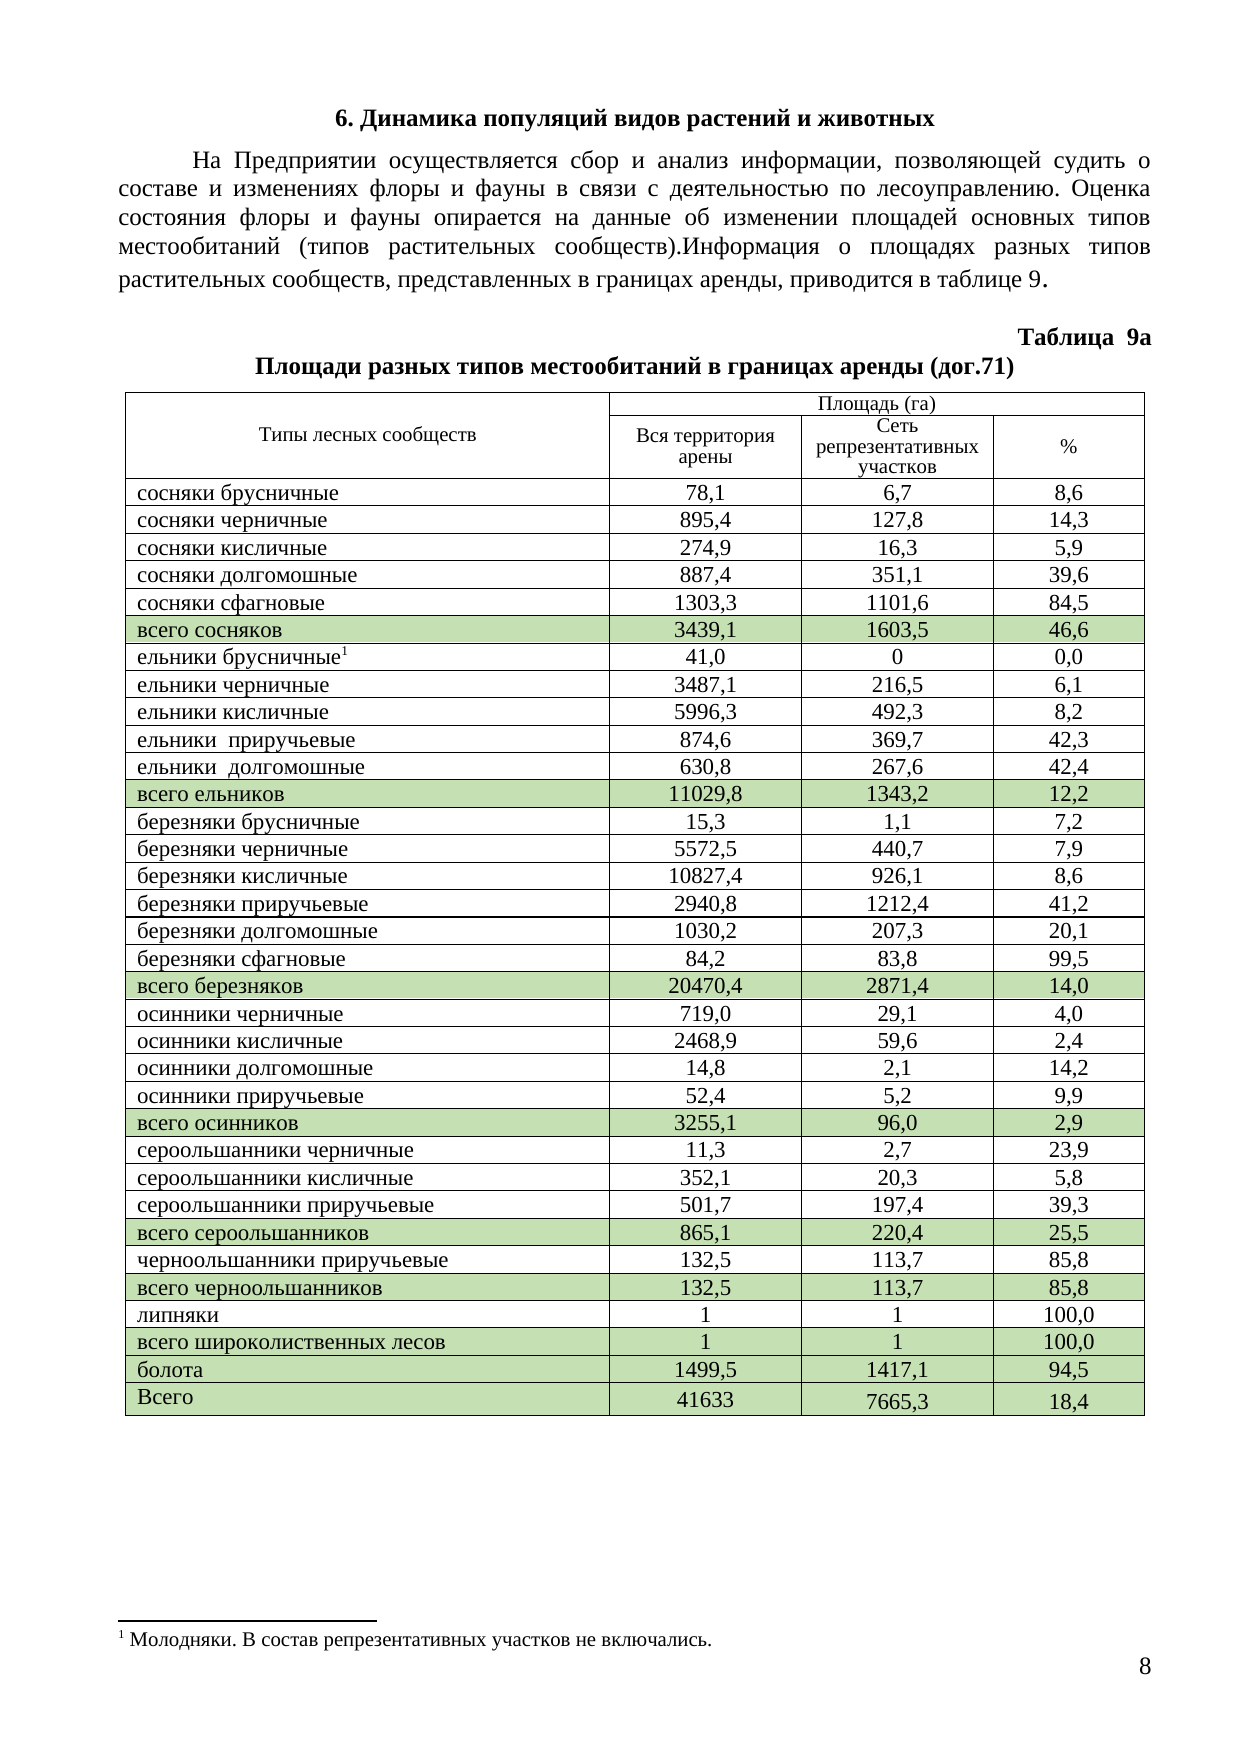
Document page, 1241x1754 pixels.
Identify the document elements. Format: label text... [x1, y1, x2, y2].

table_cell березняки сфагновые [126, 945, 609, 971]
table_cell 16,3 [802, 534, 993, 560]
table_cell 12,2 [994, 780, 1144, 807]
table_cell 1212,4 [802, 890, 993, 916]
table_cell 2,9 [994, 1109, 1144, 1136]
table_cell 42,3 [994, 726, 1144, 752]
table_cell сосняки кисличные [126, 534, 609, 560]
table_cell 352,1 [610, 1164, 801, 1190]
table_header Площадь (га) [610, 393, 1144, 414]
table_cell 11,3 [610, 1137, 801, 1163]
table_cell 15,3 [610, 808, 801, 834]
table_cell осинники приручьевые [126, 1082, 609, 1108]
table_cell 0,0 [994, 644, 1144, 670]
table_cell 132,5 [610, 1274, 801, 1300]
table_cell 1 [802, 1328, 993, 1355]
table_cell 6,7 [802, 479, 993, 505]
table_cell 1030,2 [610, 918, 801, 944]
table_cell 2940,8 [610, 890, 801, 916]
table_cell 1303,3 [610, 589, 801, 615]
table_cell всего широколиственных лесов [126, 1328, 609, 1355]
table_cell Вся территория арены [610, 416, 801, 478]
table_cell ельники черничные [126, 671, 609, 697]
table_cell 926,1 [802, 863, 993, 889]
table_cell 351,1 [802, 561, 993, 588]
table_cell 5996,3 [610, 698, 801, 724]
table_cell 94,5 [994, 1356, 1144, 1382]
table_cell 96,0 [802, 1109, 993, 1136]
table_cell 267,6 [802, 753, 993, 779]
table_cell 197,4 [802, 1191, 993, 1218]
table_cell 39,6 [994, 561, 1144, 588]
table_cell 113,7 [802, 1246, 993, 1272]
table_cell 6,1 [994, 671, 1144, 697]
table_cell 20,1 [994, 918, 1144, 944]
table_cell 719,0 [610, 1000, 801, 1026]
table_header Типы лесных сообществ [126, 393, 609, 478]
table_cell 1101,6 [802, 589, 993, 615]
table_cell ельники долгомошные [126, 753, 609, 779]
table_cell 220,4 [802, 1219, 993, 1245]
table_cell 46,6 [994, 616, 1144, 642]
table_cell сосняки сфагновые [126, 589, 609, 615]
table_cell 41,2 [994, 890, 1144, 916]
table_cell осинники кисличные [126, 1027, 609, 1053]
table_cell 630,8 [610, 753, 801, 779]
table_cell 3255,1 [610, 1109, 801, 1136]
table_cell 865,1 [610, 1219, 801, 1245]
table_cell 127,8 [802, 506, 993, 533]
table_cell 895,4 [610, 506, 801, 533]
table_cell 887,4 [610, 561, 801, 588]
table_cell 85,8 [994, 1246, 1144, 1272]
table_cell 100,0 [994, 1328, 1144, 1355]
table_cell 440,7 [802, 835, 993, 862]
table_cell 8,2 [994, 698, 1144, 724]
table_cell 25,5 [994, 1219, 1144, 1245]
table_cell 216,5 [802, 671, 993, 697]
table_cell 20,3 [802, 1164, 993, 1190]
table_cell 113,7 [802, 1274, 993, 1300]
table_cell черноольшанники приручьевые [126, 1246, 609, 1272]
table_cell 7665,3 [802, 1383, 993, 1415]
table_cell 8,6 [994, 863, 1144, 889]
table_cell 369,7 [802, 726, 993, 752]
table_cell осинники черничные [126, 1000, 609, 1026]
table_cell осинники долгомошные [126, 1054, 609, 1081]
table_cell сероольшанники кисличные [126, 1164, 609, 1190]
table_cell 5,9 [994, 534, 1144, 560]
table_cell всего березняков [126, 972, 609, 998]
table_cell 492,3 [802, 698, 993, 724]
table_cell 1343,2 [802, 780, 993, 807]
table_cell сосняки черничные [126, 506, 609, 533]
table_cell березняки приручьевые [126, 890, 609, 916]
table_cell всего сероольшанников [126, 1219, 609, 1245]
table_cell 11029,8 [610, 780, 801, 807]
table_cell 1,1 [802, 808, 993, 834]
text 6. Динамика популяций видов растений и животных [118, 103, 1152, 132]
table_cell 14,2 [994, 1054, 1144, 1081]
table_cell 2,7 [802, 1137, 993, 1163]
table_cell 41,0 [610, 644, 801, 670]
table_cell всего ельников [126, 780, 609, 807]
table_cell всего черноольшанников [126, 1274, 609, 1300]
table_cell 14,0 [994, 972, 1144, 998]
table_cell 274,9 [610, 534, 801, 560]
table_cell 207,3 [802, 918, 993, 944]
text На Предприятии осуществляется сбор и анализ информации, позволяющей судить о составе и изменениях флоры и фауны в связи с деятельностью по лесоуправлению. Оценка состояния флоры и фауны опирается на данные об изменении площадей основных типов местообитаний (типов растительных сообществ).Информация о площадях разных типов растительных сообществ, представленных в границах аренды, приводится в таблице 9. [118, 145, 1152, 293]
table_cell березняки брусничные [126, 808, 609, 834]
table_cell 14,3 [994, 506, 1144, 533]
table_cell березняки кисличные [126, 863, 609, 889]
table_cell 84,5 [994, 589, 1144, 615]
table_cell 2468,9 [610, 1027, 801, 1053]
table_cell 1 [610, 1328, 801, 1355]
table_cell ельники приручьевые [126, 726, 609, 752]
table_cell ельники кисличные [126, 698, 609, 724]
table_cell 41633 [610, 1383, 801, 1415]
table_cell 1 [610, 1301, 801, 1327]
table_cell 42,4 [994, 753, 1144, 779]
table_cell 132,5 [610, 1246, 801, 1272]
table_cell 20470,4 [610, 972, 801, 998]
table_cell 59,6 [802, 1027, 993, 1053]
table_cell 84,2 [610, 945, 801, 971]
table_cell 100,0 [994, 1301, 1144, 1327]
table_cell 7,9 [994, 835, 1144, 862]
table_cell болота [126, 1356, 609, 1382]
table_cell 1603,5 [802, 616, 993, 642]
table_cell % [994, 416, 1144, 478]
table_cell 2871,4 [802, 972, 993, 998]
table_cell 1 [802, 1301, 993, 1327]
table_cell 39,3 [994, 1191, 1144, 1218]
table_cell ельники брусничные [126, 644, 609, 670]
table_cell сероольшанники приручьевые [126, 1191, 609, 1218]
table_cell 83,8 [802, 945, 993, 971]
table_cell 85,8 [994, 1274, 1144, 1300]
table_cell 8,6 [994, 479, 1144, 505]
table_cell Сеть репрезентативных участков [802, 416, 993, 478]
table_cell 7,2 [994, 808, 1144, 834]
table_cell 3487,1 [610, 671, 801, 697]
table_cell 4,0 [994, 1000, 1144, 1026]
table_cell сосняки долгомошные [126, 561, 609, 588]
table_cell 9,9 [994, 1082, 1144, 1108]
table_cell березняки долгомошные [126, 918, 609, 944]
table_cell 14,8 [610, 1054, 801, 1081]
table_cell 23,9 [994, 1137, 1144, 1163]
table_cell 2,4 [994, 1027, 1144, 1053]
table_cell 3439,1 [610, 616, 801, 642]
table_cell 0 [802, 644, 993, 670]
table_cell липняки [126, 1301, 609, 1327]
table_cell 18,4 [994, 1383, 1144, 1415]
table_cell всего сосняков [126, 616, 609, 642]
table_cell 5,2 [802, 1082, 993, 1108]
text Таблица 9а [118, 322, 1152, 351]
table_cell 2,1 [802, 1054, 993, 1081]
table_cell 1499,5 [610, 1356, 801, 1382]
table_cell 78,1 [610, 479, 801, 505]
table_cell 5572,5 [610, 835, 801, 862]
table_cell Всего [126, 1383, 609, 1415]
table_cell сосняки брусничные [126, 479, 609, 505]
table_cell 99,5 [994, 945, 1144, 971]
table_cell всего осинников [126, 1109, 609, 1136]
table_cell 874,6 [610, 726, 801, 752]
text Площади разных типов местообитаний в границах аренды (дог.71) [118, 351, 1152, 379]
table_cell 501,7 [610, 1191, 801, 1218]
table_cell 29,1 [802, 1000, 993, 1026]
table_cell 10827,4 [610, 863, 801, 889]
table_cell 1417,1 [802, 1356, 993, 1382]
table_cell 5,8 [994, 1164, 1144, 1190]
table_cell 52,4 [610, 1082, 801, 1108]
table_cell сероольшанники черничные [126, 1137, 609, 1163]
table_cell березняки черничные [126, 835, 609, 862]
